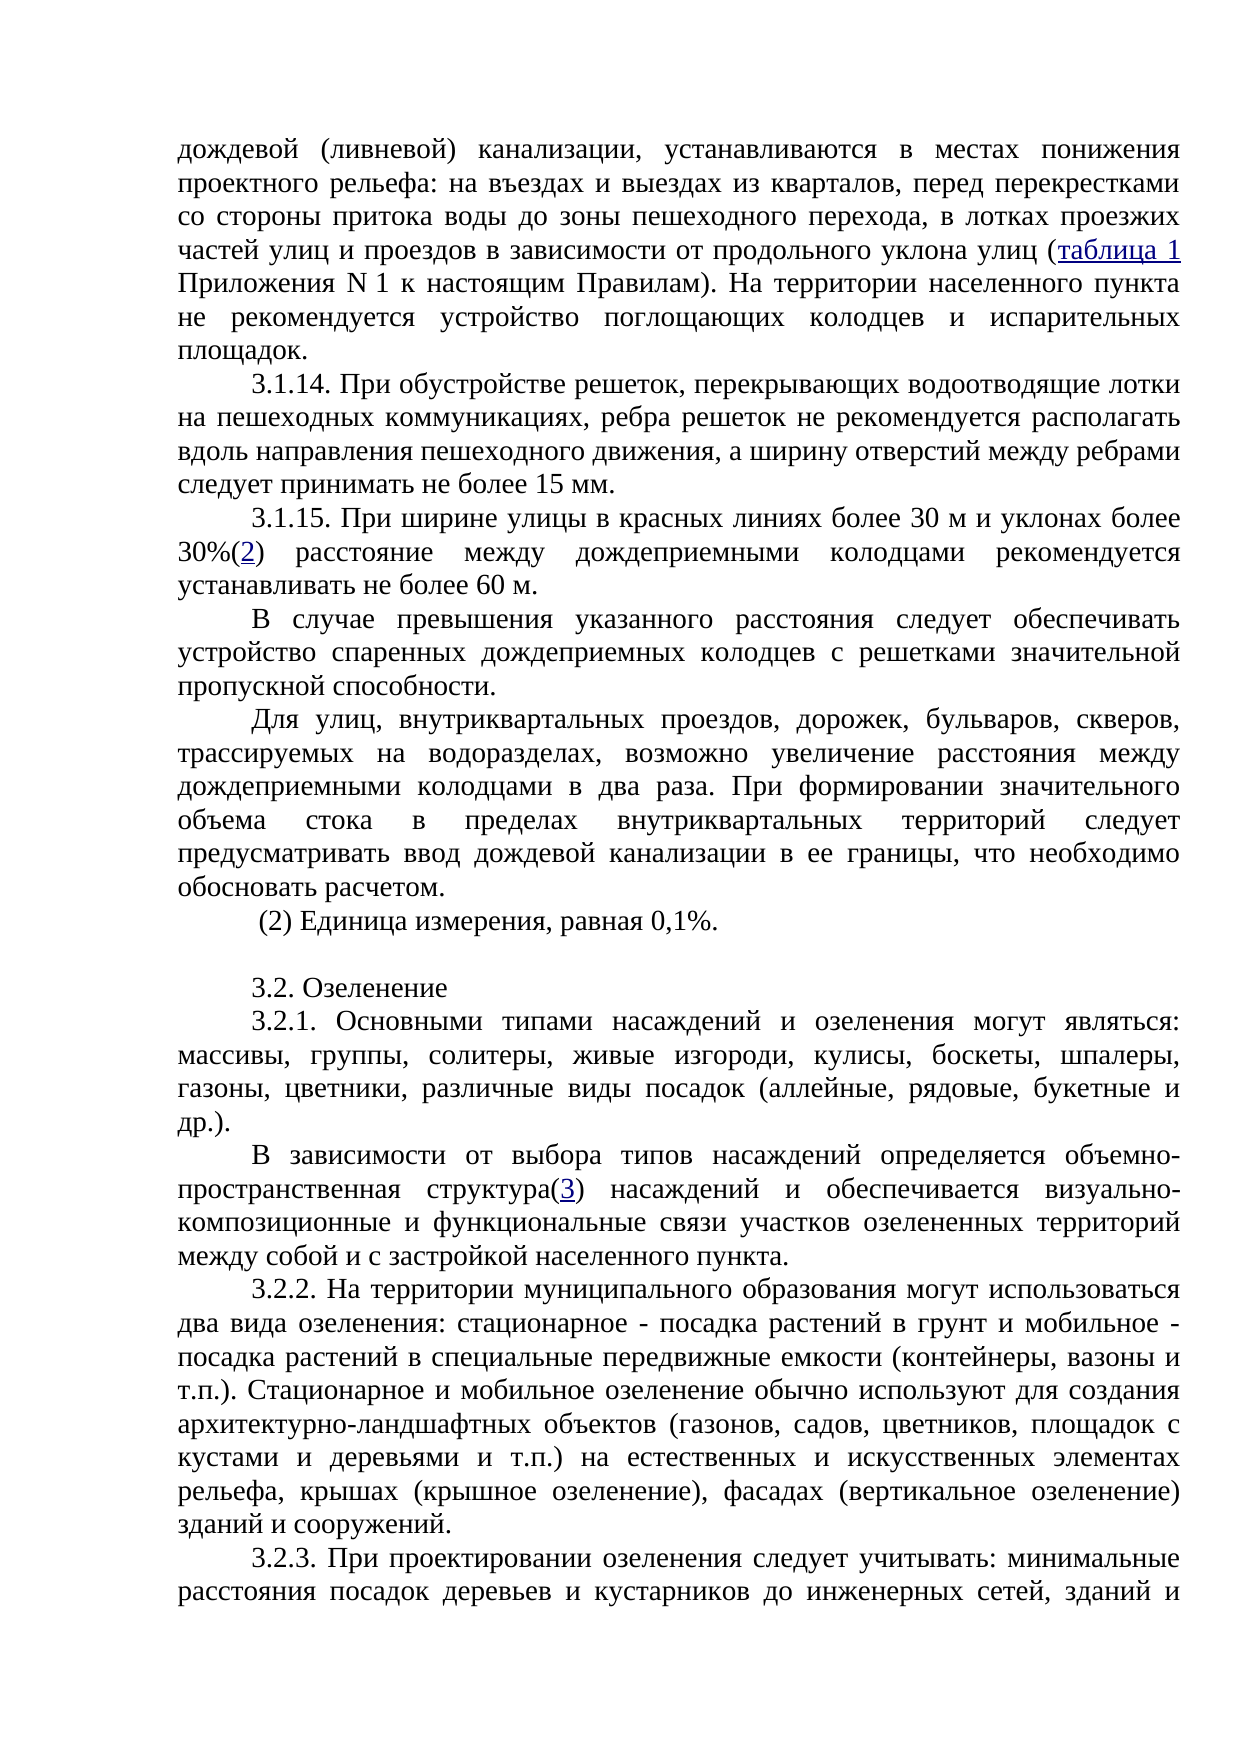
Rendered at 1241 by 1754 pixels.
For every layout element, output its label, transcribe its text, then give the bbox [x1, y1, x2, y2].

text Для улиц, внутриквартальных проездов, дорожек, бульваров, скверов, трассируемых на водоразделах, возможно увеличение расстояния между дождеприемными колодцами в два раза. При формировании значительного объема стока в пределах внутриквартальных территорий следует предусматривать ввод дождевой канализации в ее границы, что необходимо обосновать расчетом. [177, 701, 1181, 903]
text В случае превышения указанного расстояния следует обеспечивать устройство спаренных дождеприемных колодцев с решетками значительной пропускной способности. [177, 601, 1181, 701]
text 3.1.14. При обустройстве решеток, перекрывающих водоотводящие лотки на пешеходных коммуникациях, ребра решеток не рекомендуется располагать вдоль направления пешеходного движения, а ширину отверстий между ребрами следует принимать не более 15 мм. [177, 366, 1181, 500]
text 3.2.2. На территории муниципального образования могут использоваться два вида озеленения: стационарное - посадка растений в грунт и мобильное - посадка растений в специальные передвижные емкости (контейнеры, вазоны и т.п.). Стационарное и мобильное озеленение обычно используют для создания архитектурно-ландшафтных объектов (газонов, садов, цветников, площадок с кустами и деревьями и т.п.) на естественных и искусственных элементах рельефа, крышах (крышное озеленение), фасадах (вертикальное озеленение) зданий и сооружений. [177, 1272, 1181, 1540]
text В зависимости от выбора типов насаждений определяется объемно-пространственная структура(3) насаждений и обеспечивается визуально-композиционные и функциональные связи участков озелененных территорий между собой и с застройкой населенного пункта. [177, 1137, 1181, 1272]
text (2) Единица измерения, равная 0,1%. [177, 903, 1181, 936]
text 3.2. Озеленение [177, 970, 1181, 1003]
text 3.2.1. Основными типами насаждений и озеленения могут являться: массивы, группы, солитеры, живые изгороди, кулисы, боскеты, шпалеры, газоны, цветники, различные виды посадок (аллейные, рядовые, букетные и др.). [177, 1003, 1181, 1137]
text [177, 1540, 1181, 1607]
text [177, 131, 1181, 366]
text 3.1.15. При ширине улицы в красных линиях более 30 м и уклонах более 30%(2) расстояние между дождеприемными колодцами рекомендуется устанавливать не более 60 м. [177, 500, 1181, 601]
